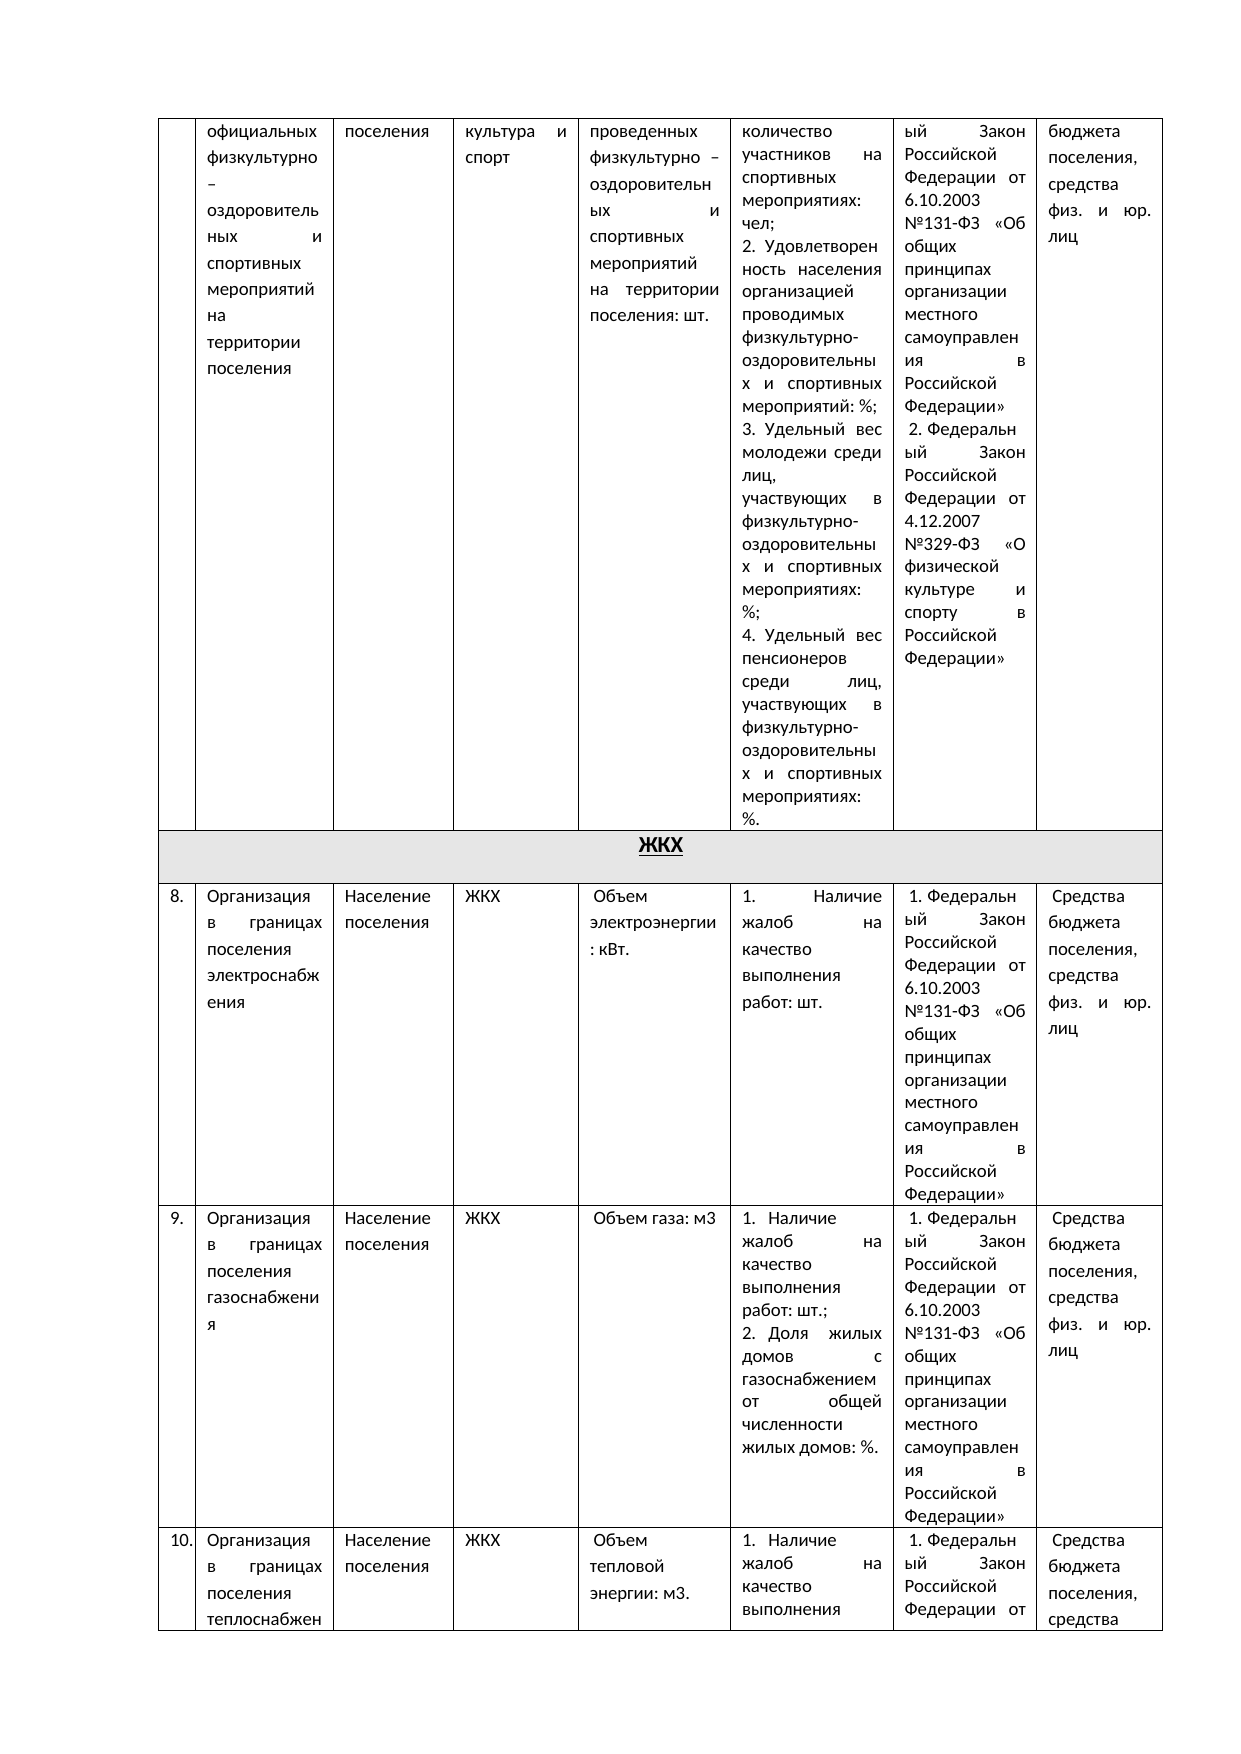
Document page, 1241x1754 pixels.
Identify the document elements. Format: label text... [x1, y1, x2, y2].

table_cell [159, 1528, 195, 1630]
table_cell Федеральный Закон Российской Федерации от 6.10.2003 №131-ФЗ «Об общих принципах организации местного самоуправления в Российской Федерации» [894, 1206, 1036, 1527]
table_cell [1037, 119, 1162, 829]
table_cell Средства бюджета поселения, средства физ. и юр. лиц [1037, 1206, 1162, 1527]
table_cell Организация в границах поселения электроснабжения [196, 884, 333, 1205]
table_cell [196, 119, 333, 829]
table_cell Объем газа: м3 [579, 1206, 730, 1527]
table_cell [159, 1206, 195, 1527]
table_cell Наличие жалоб на качество выполнения работ: шт.; Доля жилых домов с газоснабжением от общей численности жилых домов: %. [731, 1206, 893, 1527]
table_cell Средства бюджета поселения, средства физ. и юр. лиц [1037, 884, 1162, 1205]
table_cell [454, 119, 578, 829]
table_cell Население поселения [334, 884, 453, 1205]
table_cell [731, 1528, 893, 1630]
table_cell 1. Наличие жалоб на качество выполнения работ: шт. [731, 884, 893, 1205]
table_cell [894, 1528, 1036, 1630]
table_cell Население поселения [334, 1528, 453, 1630]
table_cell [1037, 1528, 1162, 1630]
table_cell Население поселения [334, 119, 453, 829]
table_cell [196, 1528, 333, 1630]
table_cell ЖКХ [454, 1206, 578, 1527]
table_cell Объем электроэнергии: кВт. [579, 884, 730, 1205]
table_cell Население поселения [334, 1206, 453, 1527]
table_cell [159, 119, 195, 829]
table_cell Федеральный Закон Российской Федерации от 6.10.2003 №131-ФЗ «Об общих принципах организации местного самоуправления в Российской Федерации» [894, 884, 1036, 1205]
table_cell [579, 1528, 730, 1630]
table_cell ЖКХ [454, 884, 578, 1205]
table_cell [159, 884, 195, 1205]
table_cell ЖКХ [454, 1528, 578, 1630]
table_cell Организация в границах поселения газоснабжения [196, 1206, 333, 1527]
table_cell ЖКХ [159, 831, 1162, 883]
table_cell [579, 119, 730, 829]
